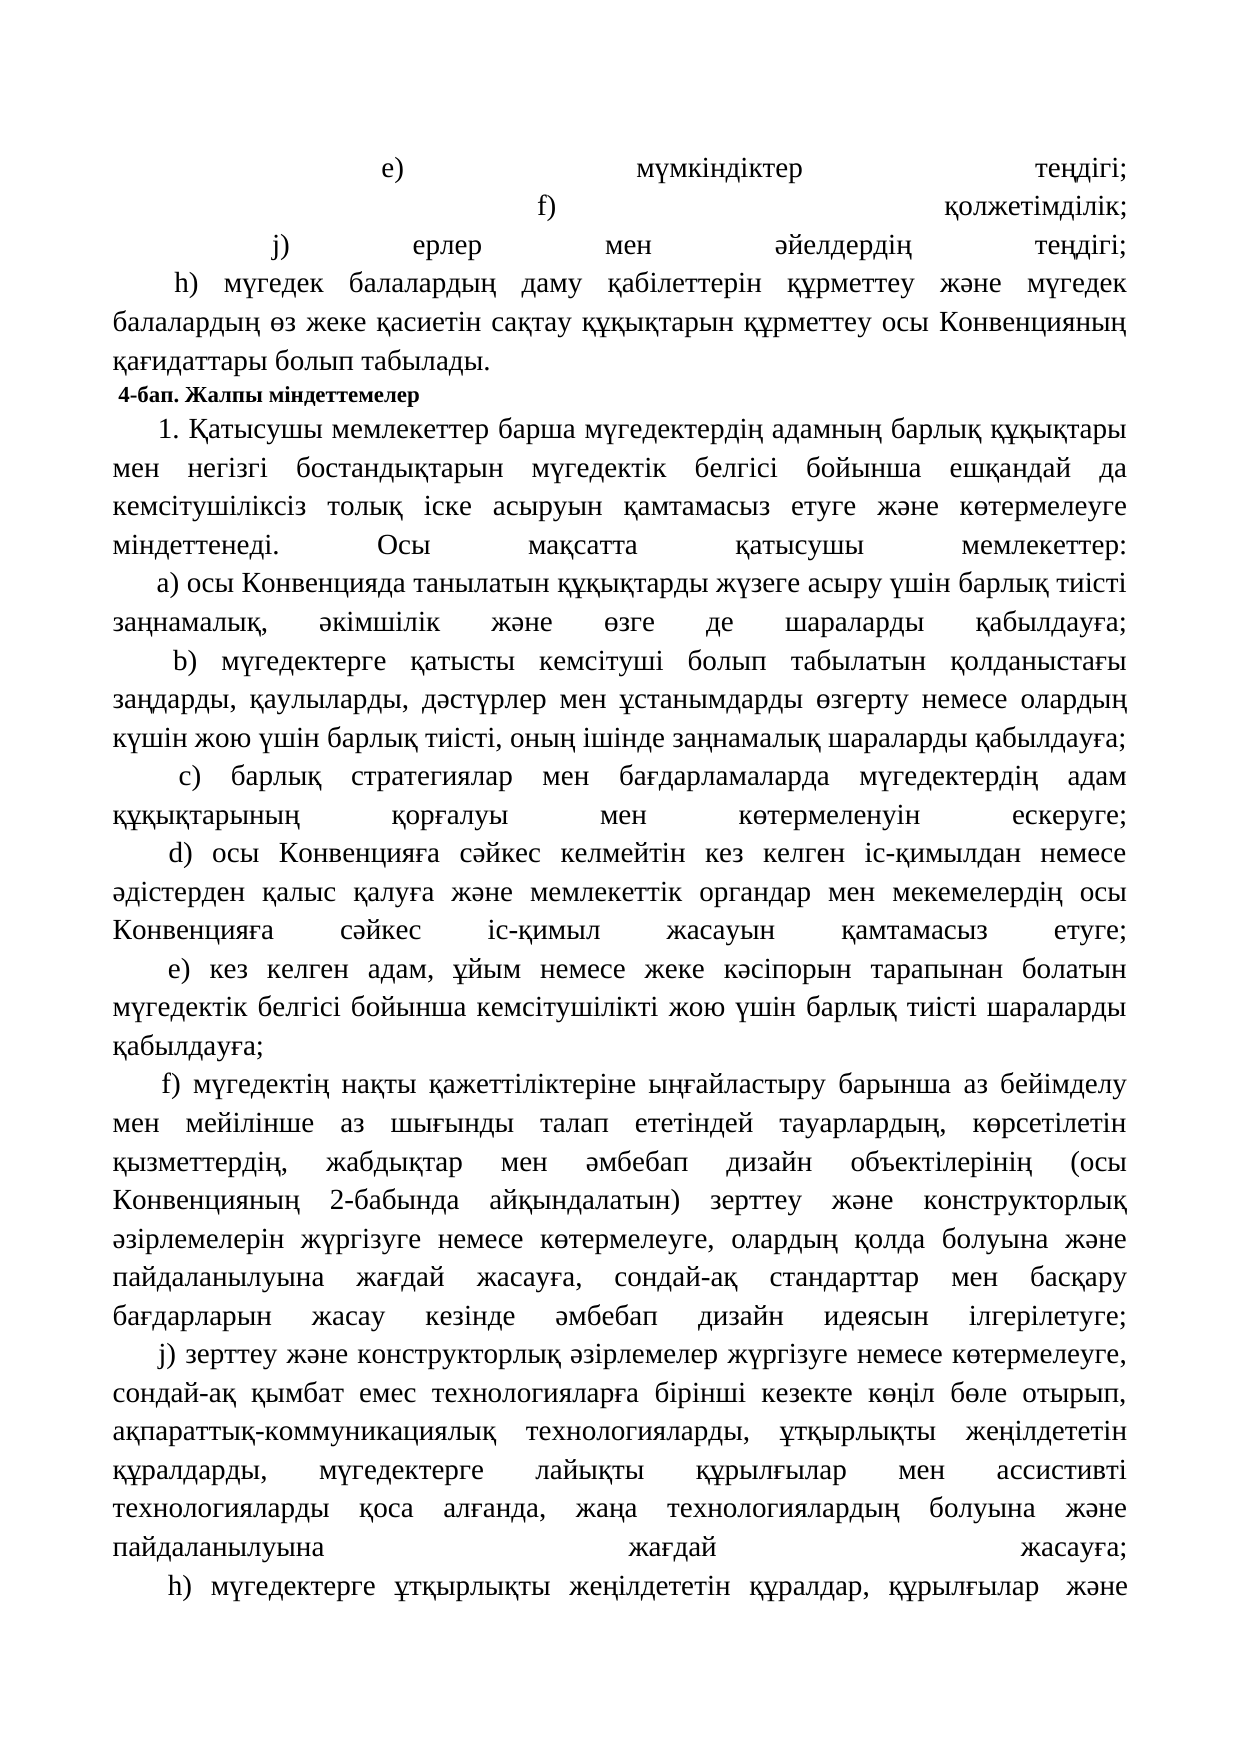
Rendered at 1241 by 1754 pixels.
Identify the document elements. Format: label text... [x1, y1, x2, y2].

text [112, 411, 1128, 1601]
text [112, 150, 1128, 376]
text 4-бап. Жалпы міндеттемелер [112, 381, 1128, 408]
